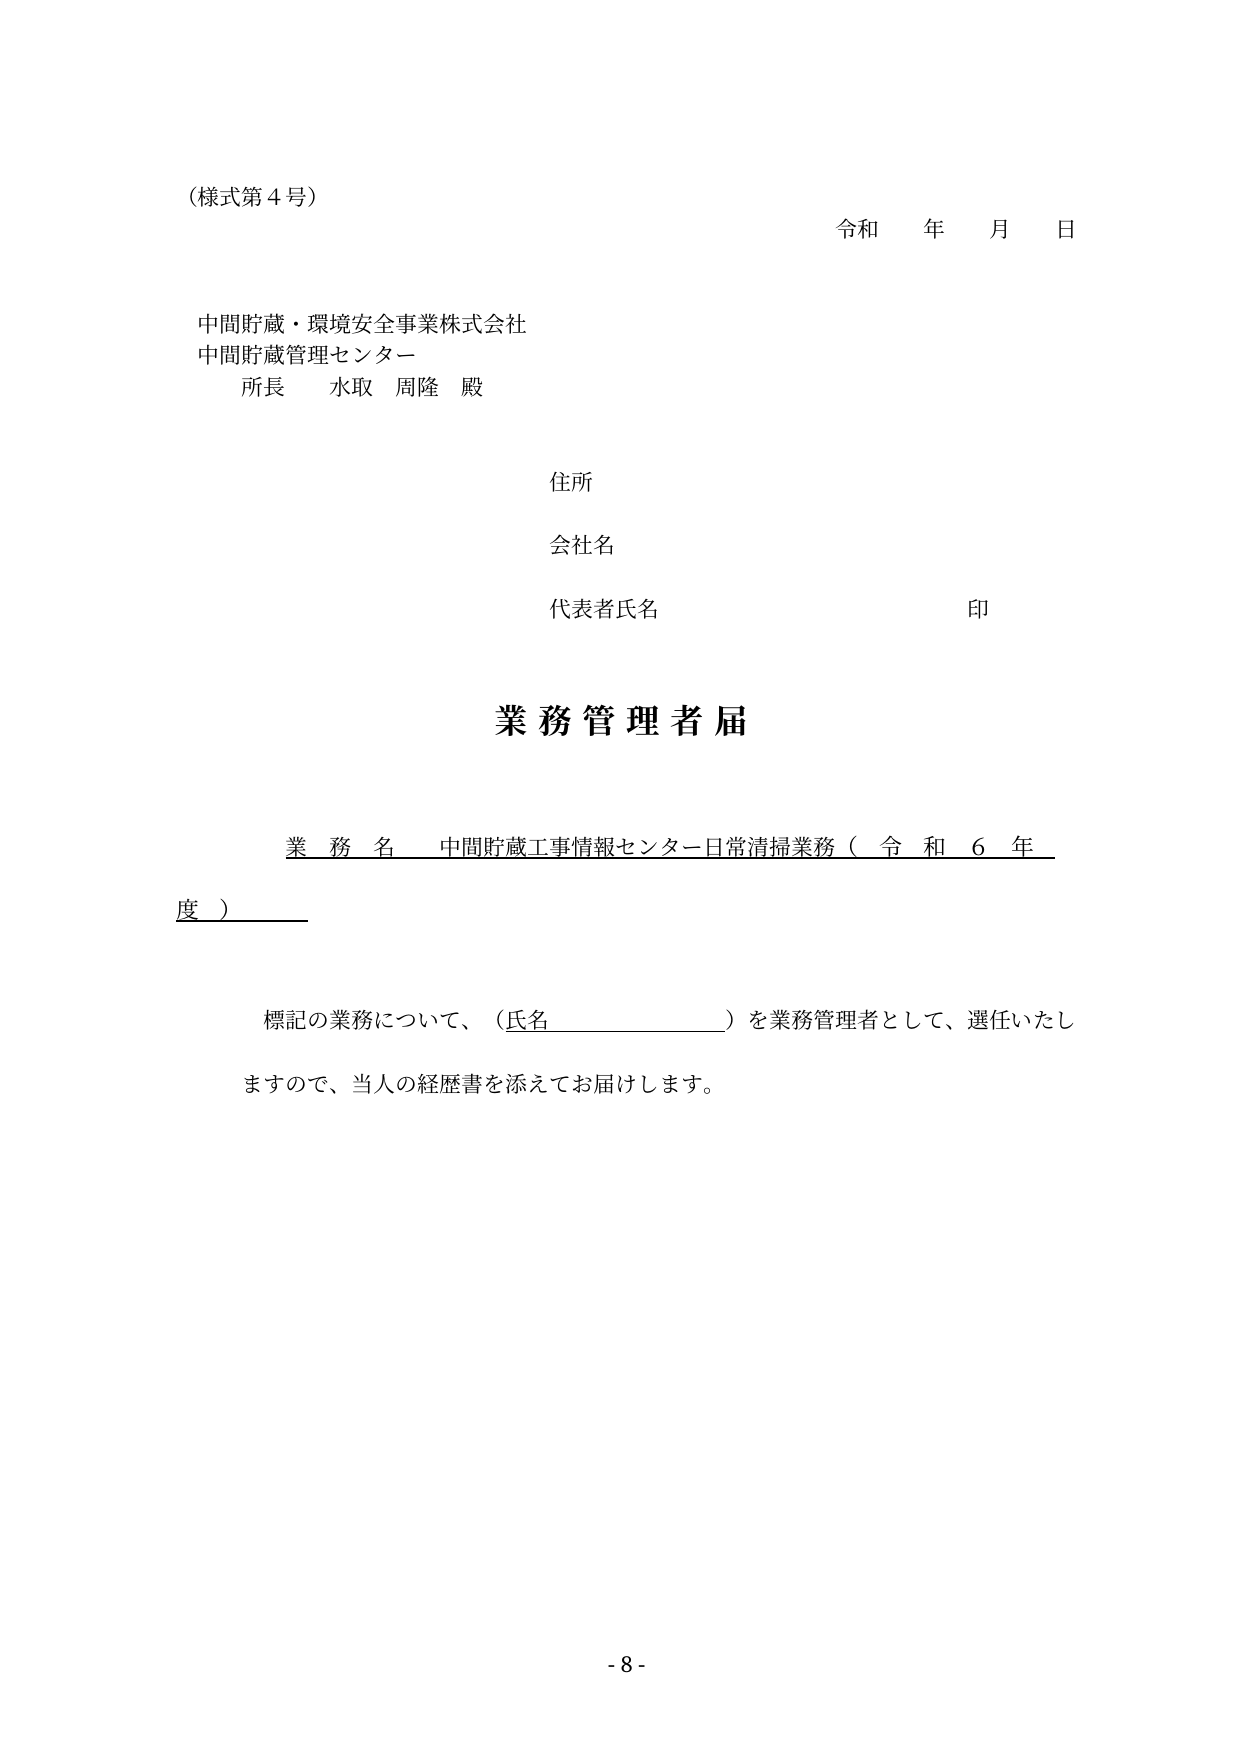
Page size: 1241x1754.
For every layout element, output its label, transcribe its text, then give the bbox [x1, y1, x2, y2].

text 標記の業務について、（氏名 ）を業務管理者として、選任いたし [176, 1004, 1077, 1035]
text 令和 年 月 日 [176, 212, 1077, 244]
text 会社名 [176, 529, 1077, 560]
text 中間貯蔵管理センター [176, 339, 1077, 370]
text （様式第４号） [176, 180, 1077, 212]
text 代表者氏名 印 [176, 592, 1077, 624]
text ますので、当人の経歴書を添えてお届けします。 [176, 1067, 1077, 1099]
text 住所 [176, 465, 1077, 497]
text 業 務 名 中間貯蔵工事情報センター日常清掃業務（令和６年度） [176, 814, 1077, 940]
text 所長 水取 周隆 殿 [176, 370, 1077, 402]
text 業務管理者届 [176, 687, 1077, 750]
text 中間貯蔵・環境安全事業株式会社 [176, 307, 1077, 339]
